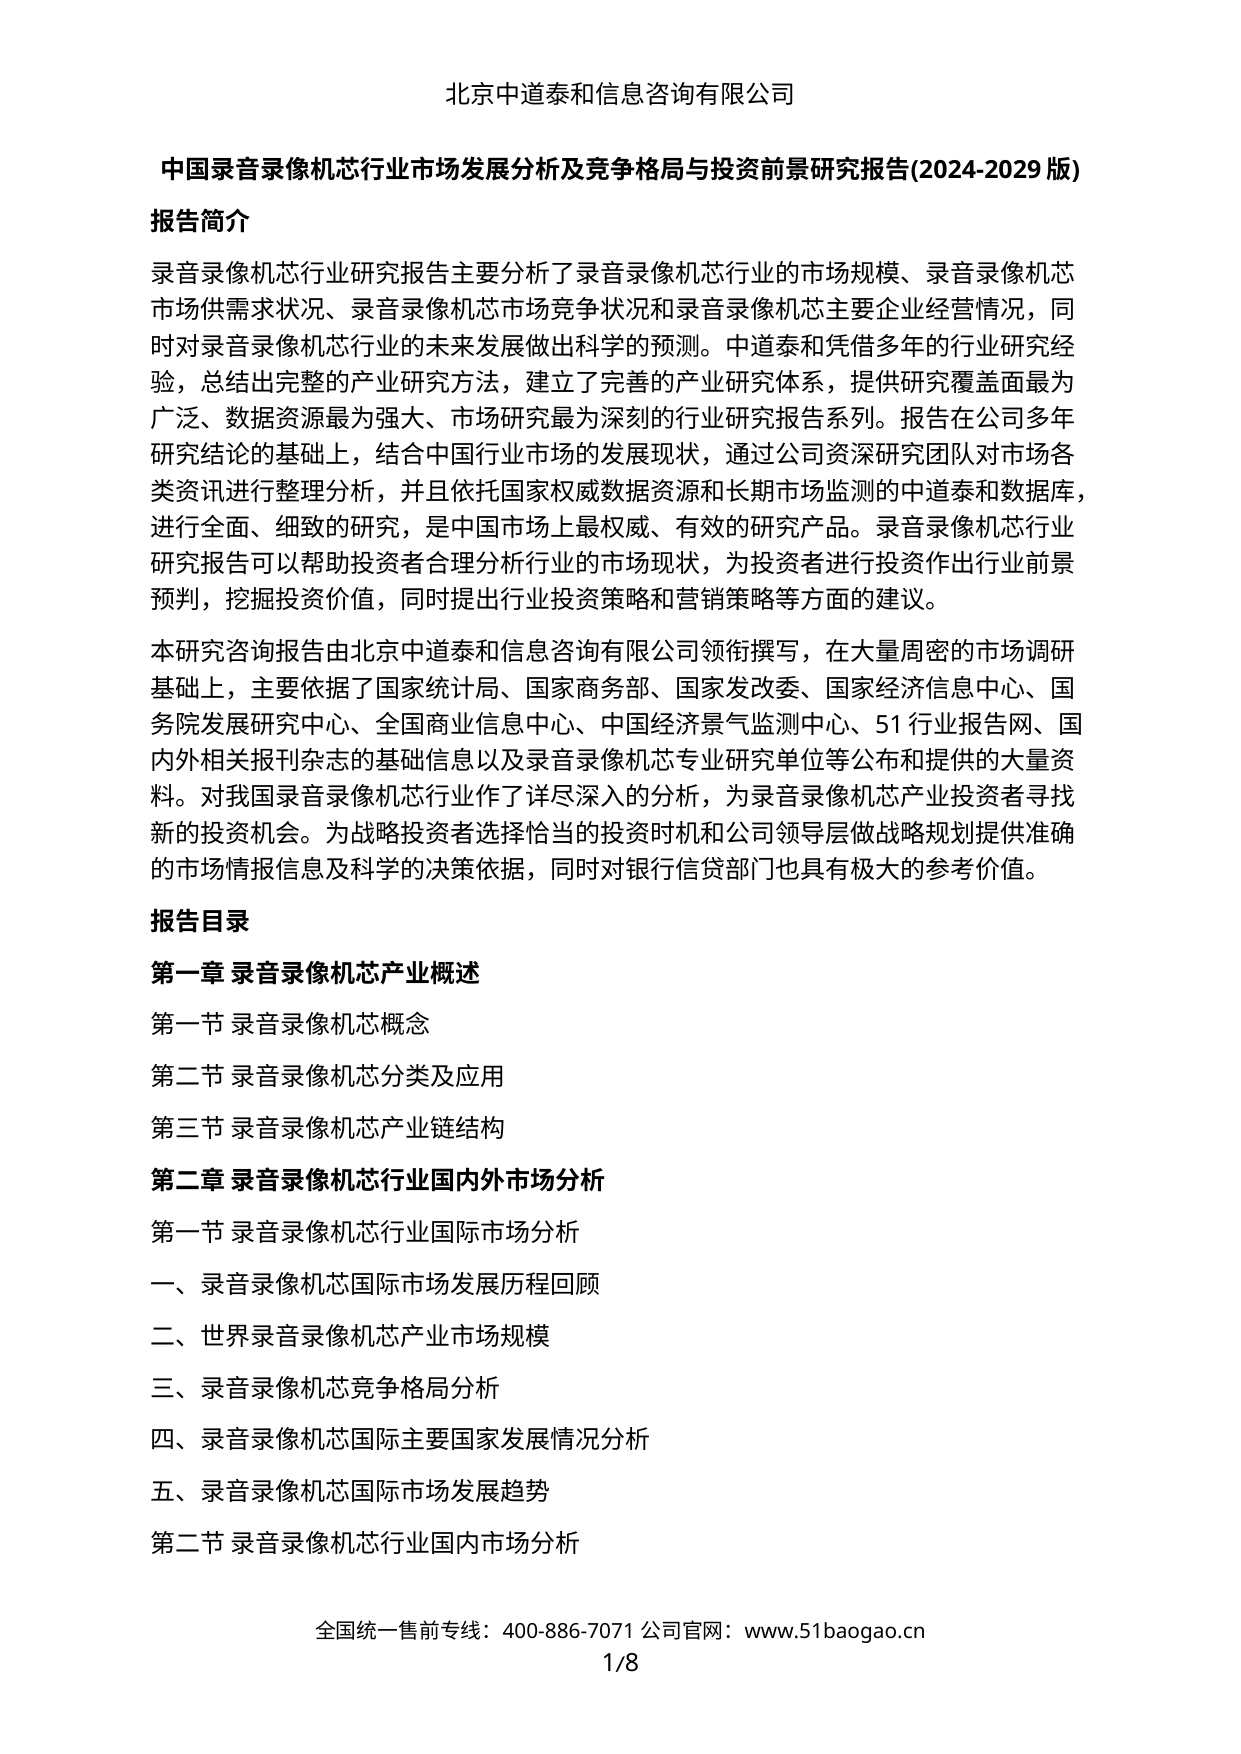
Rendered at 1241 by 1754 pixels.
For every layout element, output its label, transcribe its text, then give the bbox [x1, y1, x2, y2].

text 第二章 录音录像机芯行业国内外市场分析 [150, 1161, 1090, 1197]
text 报告目录 [150, 901, 1090, 937]
text 第一章 录音录像机芯产业概述 [150, 953, 1090, 989]
text 第二节 录音录像机芯行业国内市场分析 [150, 1524, 1090, 1560]
text 录音录像机芯行业研究报告主要分析了录音录像机芯行业的市场规模、录音录像机芯市场供需求状况、录音录像机芯市场竞争状况和录音录像机芯主要企业经营情况，同时对录音录像机芯行业的未来发展做出科学的预测。中道泰和凭借多年的行业研究经验，总结出完整的产业研究方法，建立了完善的产业研究体系，提供研究覆盖面最为广泛、数据资源最为强大、市场研究最为深刻的行业研究报告系列。报告在公司多年研究结论的基础上，结合中国行业市场的发展现状，通过公司资深研究团队对市场各类资讯进行整理分析，并且依托国家权威数据资源和长期市场监测的中道泰和数据库，进行全面、细致的研究，是中国市场上最权威、有效的研究产品。录音录像机芯行业研究报告可以帮助投资者合理分析行业的市场现状，为投资者进行投资作出行业前景预判，挖掘投资价值，同时提出行业投资策略和营销策略等方面的建议。 [150, 254, 1090, 616]
text 中国录音录像机芯行业市场发展分析及竞争格局与投资前景研究报告(2024-2029版) [150, 150, 1090, 186]
text 二、世界录音录像机芯产业市场规模 [150, 1316, 1090, 1352]
text 本研究咨询报告由北京中道泰和信息咨询有限公司领衔撰写，在大量周密的市场调研基础上，主要依据了国家统计局、国家商务部、国家发改委、国家经济信息中心、国务院发展研究中心、全国商业信息中心、中国经济景气监测中心、51行业报告网、国内外相关报刊杂志的基础信息以及录音录像机芯专业研究单位等公布和提供的大量资料。对我国录音录像机芯行业作了详尽深入的分析，为录音录像机芯产业投资者寻找新的投资机会。为战略投资者选择恰当的投资时机和公司领导层做战略规划提供准确的市场情报信息及科学的决策依据，同时对银行信贷部门也具有极大的参考价值。 [150, 632, 1090, 886]
text 报告简介 [150, 202, 1090, 238]
text 五、录音录像机芯国际市场发展趋势 [150, 1472, 1090, 1508]
text 第三节 录音录像机芯产业链结构 [150, 1109, 1090, 1145]
text 一、录音录像机芯国际市场发展历程回顾 [150, 1264, 1090, 1301]
text 第二节 录音录像机芯分类及应用 [150, 1057, 1090, 1093]
text 三、录音录像机芯竞争格局分析 [150, 1368, 1090, 1404]
text 四、录音录像机芯国际主要国家发展情况分析 [150, 1420, 1090, 1456]
text 第一节 录音录像机芯概念 [150, 1005, 1090, 1041]
text 第一节 录音录像机芯行业国际市场分析 [150, 1212, 1090, 1249]
